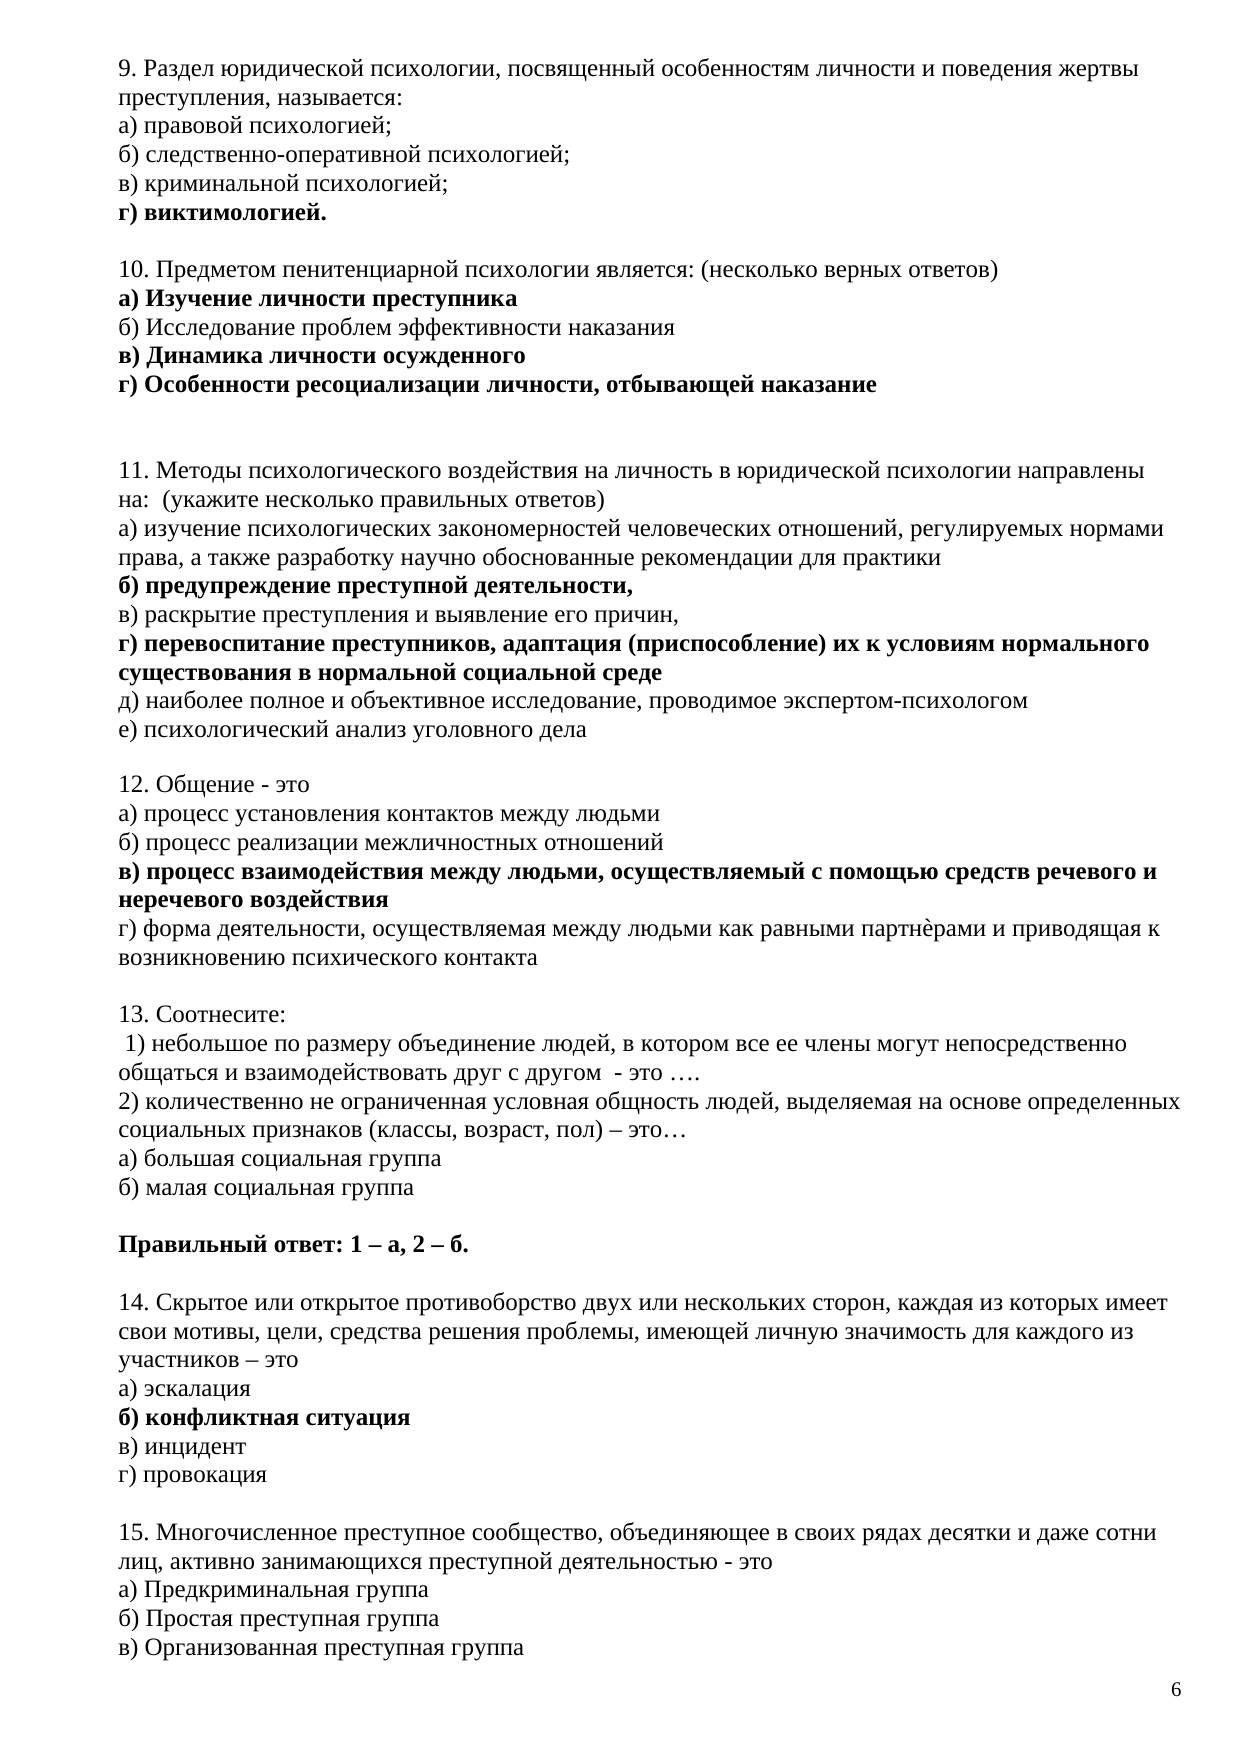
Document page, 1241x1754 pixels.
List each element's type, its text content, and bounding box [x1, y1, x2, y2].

text а) большая социальная группа [118, 1143, 1181, 1172]
text б) Исследование проблем эффективности наказания [118, 312, 1181, 341]
text в) инцидент [118, 1431, 1181, 1459]
text а) Изучение личности преступника [118, 283, 1181, 312]
text 2) количественно не ограниченная условная общность людей, выделяемая на основе определенных социальных признаков (классы, возраст, пол) – это… [118, 1086, 1181, 1143]
text б) малая социальная группа [118, 1172, 1181, 1201]
text а) изучение психологических закономерностей человеческих отношений, регулируемых нормами права, а также разработку научно обоснованные рекомендации для практики [118, 513, 1181, 571]
text 9. Раздел юридической психологии, посвященный особенностям личности и поведения жертвы преступления, называется: [118, 53, 1181, 111]
text Правильный ответ: 1 – а, 2 – б. [118, 1229, 1181, 1258]
text б) следственно-оперативной психологией; [118, 139, 1181, 168]
text 12. Общение - это [118, 769, 1181, 798]
text г) форма деятельности, осуществляемая между людьми как равными партнѐрами и приводящая к возникновению психического контакта [118, 913, 1181, 971]
text в) криминальной психологией; [118, 168, 1181, 197]
text 11. Методы психологического воздействия на личность в юридической психологии направлены на: (укажите несколько правильных ответов) [118, 456, 1181, 513]
text в) раскрытие преступления и выявление его причин, [118, 599, 1181, 628]
text 15. Многочисленное преступное сообщество, объединяющее в своих рядах десятки и даже сотни лиц, активно занимающихся преступной деятельностью - это [118, 1517, 1181, 1574]
text 1) небольшое по размеру объединение людей, в котором все ее члены могут непосредственно общаться и взаимодействовать друг с другом - это …. [118, 1028, 1181, 1086]
text г) Особенности ресоциализации личности, отбывающей наказание [118, 369, 1181, 398]
text г) виктимологией. [118, 197, 1181, 226]
text а) Предкриминальная группа [118, 1574, 1181, 1603]
text в) Динамика личности осужденного [118, 341, 1181, 369]
text в) Организованная преступная группа [118, 1632, 1181, 1661]
text а) правовой психологией; [118, 111, 1181, 139]
text г) провокация [118, 1459, 1181, 1488]
text д) наиболее полное и объективное исследование, проводимое экспертом-психологом [118, 686, 1181, 714]
text г) перевоспитание преступников, адаптация (приспособление) их к условиям нормального существования в нормальной социальной среде [118, 628, 1181, 686]
text а) эскалация [118, 1373, 1181, 1402]
text 13. Соотнесите: [118, 999, 1181, 1028]
text 10. Предметом пенитенциарной психологии является: (несколько верных ответов) [118, 254, 1181, 283]
text а) процесс установления контактов между людьми [118, 798, 1181, 827]
text 14. Скрытое или открытое противоборство двух или нескольких сторон, каждая из которых имеет свои мотивы, цели, средства решения проблемы, имеющей личную значимость для каждого из участников – это [118, 1287, 1181, 1373]
text б) конфликтная ситуация [118, 1402, 1181, 1431]
text е) психологический анализ уголовного дела [118, 714, 1181, 743]
text б) процесс реализации межличностных отношений [118, 827, 1181, 856]
text б) предупреждение преступной деятельности, [118, 571, 1181, 599]
text в) процесс взаимодействия между людьми, осуществляемый с помощью средств речевого и неречевого воздействия [118, 856, 1181, 913]
text б) Простая преступная группа [118, 1603, 1181, 1632]
